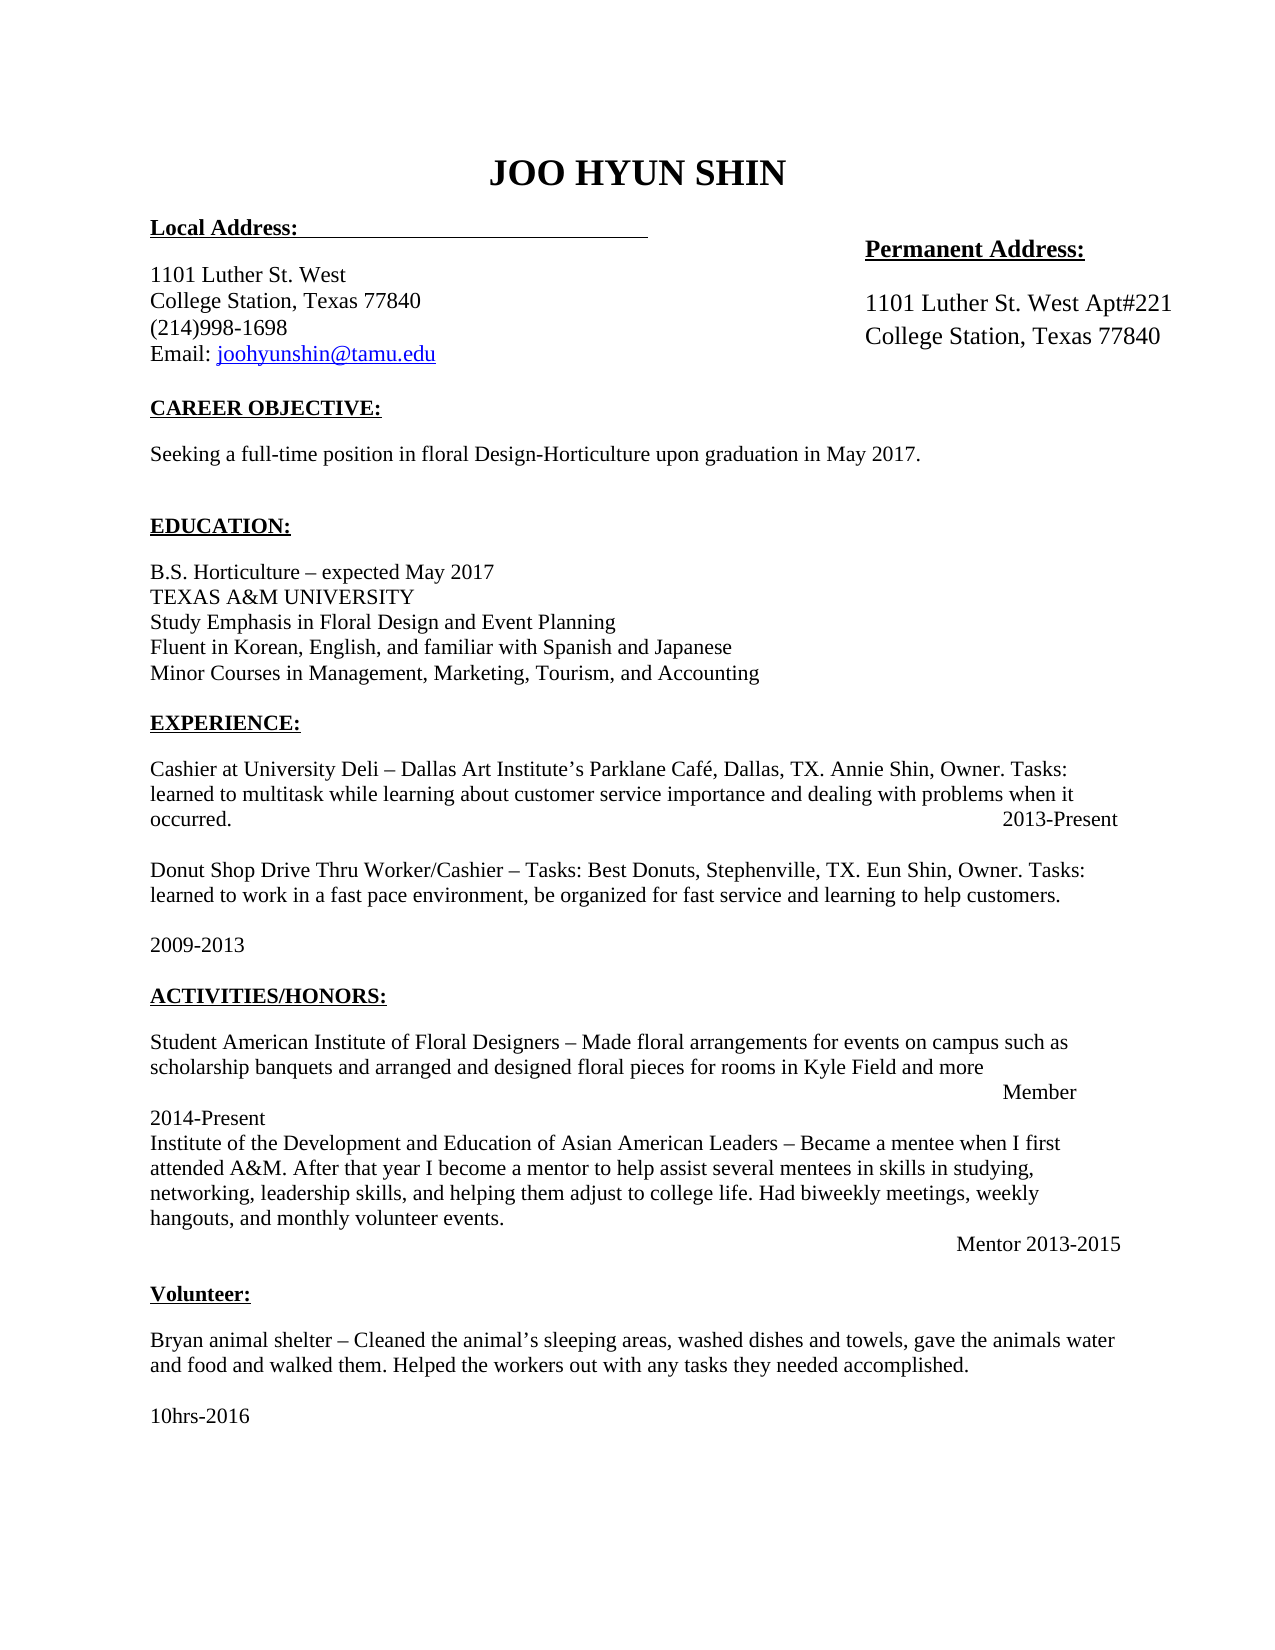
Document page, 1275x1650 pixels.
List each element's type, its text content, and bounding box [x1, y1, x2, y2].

text Minor Courses in Management, Marketing, Tourism, and Accounting [150, 659, 1125, 685]
text College Station, Texas 77840 [150, 287, 849, 314]
text EDUCATION: [150, 513, 1125, 538]
text Volunteer: [150, 1281, 1125, 1306]
text CAREER OBJECTIVE: [150, 395, 1125, 421]
text Study Emphasis in Floral Design and Event Planning [150, 609, 1125, 634]
text (214)998-1698 [150, 314, 849, 340]
text Seeking a full-time position in floral Design-Horticulture upon graduation in May 2017. [150, 441, 1125, 467]
text Institute of the Development and Education of Asian American Leaders – Became a mentee when I first attended A&M. After that year I become a mentor to help assist several mentees in skills in studying, networking, leadership skills, and helping them adjust to college life. Had biweekly meetings, weekly hangouts, and monthly volunteer events. [150, 1130, 1125, 1231]
text EXPERIENCE: [150, 710, 1125, 735]
text Student American Institute of Floral Designers – Made floral arrangements for events on campus such as scholarship banquets and arranged and designed floral pieces for rooms in Kyle Field and more Member 2014-Present [150, 1029, 1125, 1130]
text B.S. Horticulture – expected May 2017 [150, 559, 1125, 584]
text Donut Shop Drive Thru Worker/Cashier – Tasks: Best Donuts, Stephenville, TX. Eun Shin, Owner. Tasks: learned to work in a fast pace environment, be organized for fast service and learning to help customers. 2009-2013 [150, 857, 1125, 958]
text Local Address: [150, 214, 1125, 240]
text TEXAS A&M UNIVERSITY [150, 584, 1125, 609]
text Bryan animal shelter – Cleaned the animal’s sleeping areas, washed dishes and towels, gave the animals water and food and walked them. Helped the workers out with any tasks they needed accomplished. 10hrs-2016 [150, 1327, 1125, 1428]
text ACTIVITIES/HONORS: [150, 983, 1125, 1008]
text JOO HYUN SHIN [150, 150, 1125, 193]
text Cashier at University Deli – Dallas Art Institute’s Parklane Café, Dallas, TX. Annie Shin, Owner. Tasks: learned to multitask while learning about customer service importance and dealing with problems when it occurred. 2013-Present [150, 756, 1125, 832]
text Fluent in Korean, English, and familiar with Spanish and Japanese [150, 634, 1125, 659]
text 1101 Luther St. West [150, 261, 849, 287]
text Mentor 2013-2015 [150, 1231, 1125, 1256]
text Email: joohyunshin@tamu.edu [150, 340, 849, 367]
